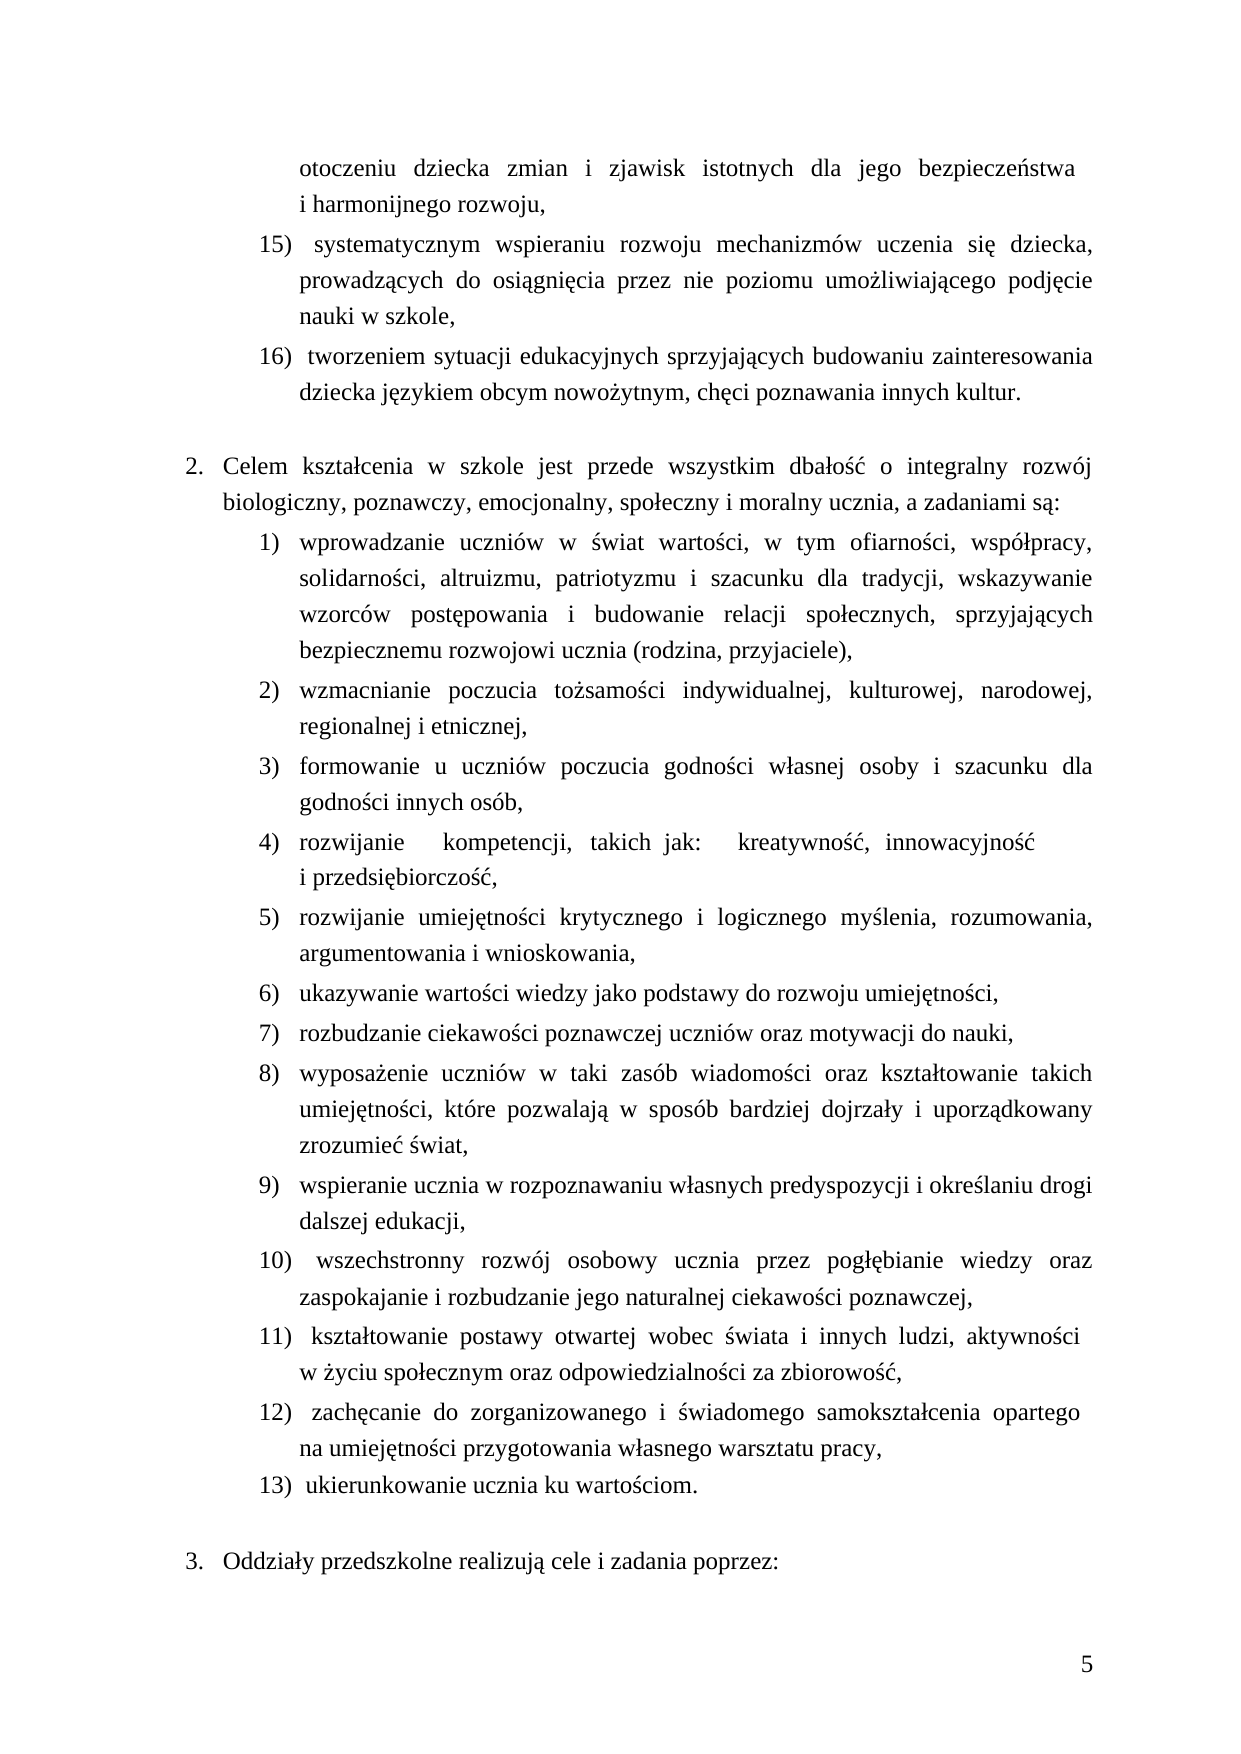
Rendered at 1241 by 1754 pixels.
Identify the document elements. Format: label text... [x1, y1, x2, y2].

list systematycznym wspieraniu rozwoju mechanizmów uczenia się dziecka, prowadzących do osiągnięcia przez nie poziomu umożliwiającego podjęcie nauki w szkole, [258, 229, 1093, 330]
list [258, 153, 1093, 218]
list ukierunkowanie ucznia ku wartościom. [258, 1470, 1093, 1499]
list rozwijanie umiejętności krytycznego i logicznego myślenia, rozumowania, argumentowania i wnioskowania, [258, 902, 1093, 967]
list wprowadzanie uczniów w świat wartości, w tym ofiarności, współpracy, solidarności, altruizmu, patriotyzmu i szacunku dla tradycji, wskazywanie wzorców postępowania i budowanie relacji społecznych, sprzyjających bezpiecznemu rozwojowi ucznia (rodzina, przyjaciele), [258, 527, 1093, 664]
list rozbudzanie ciekawości poznawczej uczniów oraz motywacji do nauki, [258, 1018, 1093, 1047]
list wzmacnianie poczucia tożsamości indywidualnej, kulturowej, narodowej, regionalnej i etnicznej, [258, 675, 1093, 739]
list ukazywanie wartości wiedzy jako podstawy do rozwoju umiejętności, [258, 978, 1093, 1007]
list zachęcanie do zorganizowanego i świadomego samokształcenia opartego na umiejętności przygotowania własnego warsztatu pracy, [258, 1397, 1093, 1462]
list Celem kształcenia w szkole jest przede wszystkim dbałość o integralny rozwój biologiczny, poznawczy, emocjonalny, społeczny i moralny ucznia, a zadaniami są: [185, 451, 1093, 516]
list Oddziały przedszkolne realizują cele i zadania poprzez: [185, 1546, 1093, 1575]
list tworzeniem sytuacji edukacyjnych sprzyjających budowaniu zainteresowania dziecka językiem obcym nowożytnym, chęci poznawania innych kultur. [258, 341, 1093, 406]
list formowanie u uczniów poczucia godności własnej osoby i szacunku dla godności innych osób, [258, 751, 1093, 815]
list wspieranie ucznia w rozpoznawaniu własnych predyspozycji i określaniu drogi dalszej edukacji, [258, 1170, 1093, 1234]
list kształtowanie postawy otwartej wobec świata i innych ludzi, aktywności w życiu społecznym oraz odpowiedzialności za zbiorowość, [258, 1321, 1093, 1386]
list wyposażenie uczniów w taki zasób wiadomości oraz kształtowanie takich umiejętności, które pozwalają w sposób bardziej dojrzały i uporządkowany zrozumieć świat, [258, 1058, 1093, 1159]
list rozwijanie kompetencji, takich jak: kreatywność, innowacyjność i przedsiębiorczość, [258, 827, 1093, 891]
list wszechstronny rozwój osobowy ucznia przez pogłębianie wiedzy oraz zaspokajanie i rozbudzanie jego naturalnej ciekawości poznawczej, [258, 1246, 1093, 1310]
